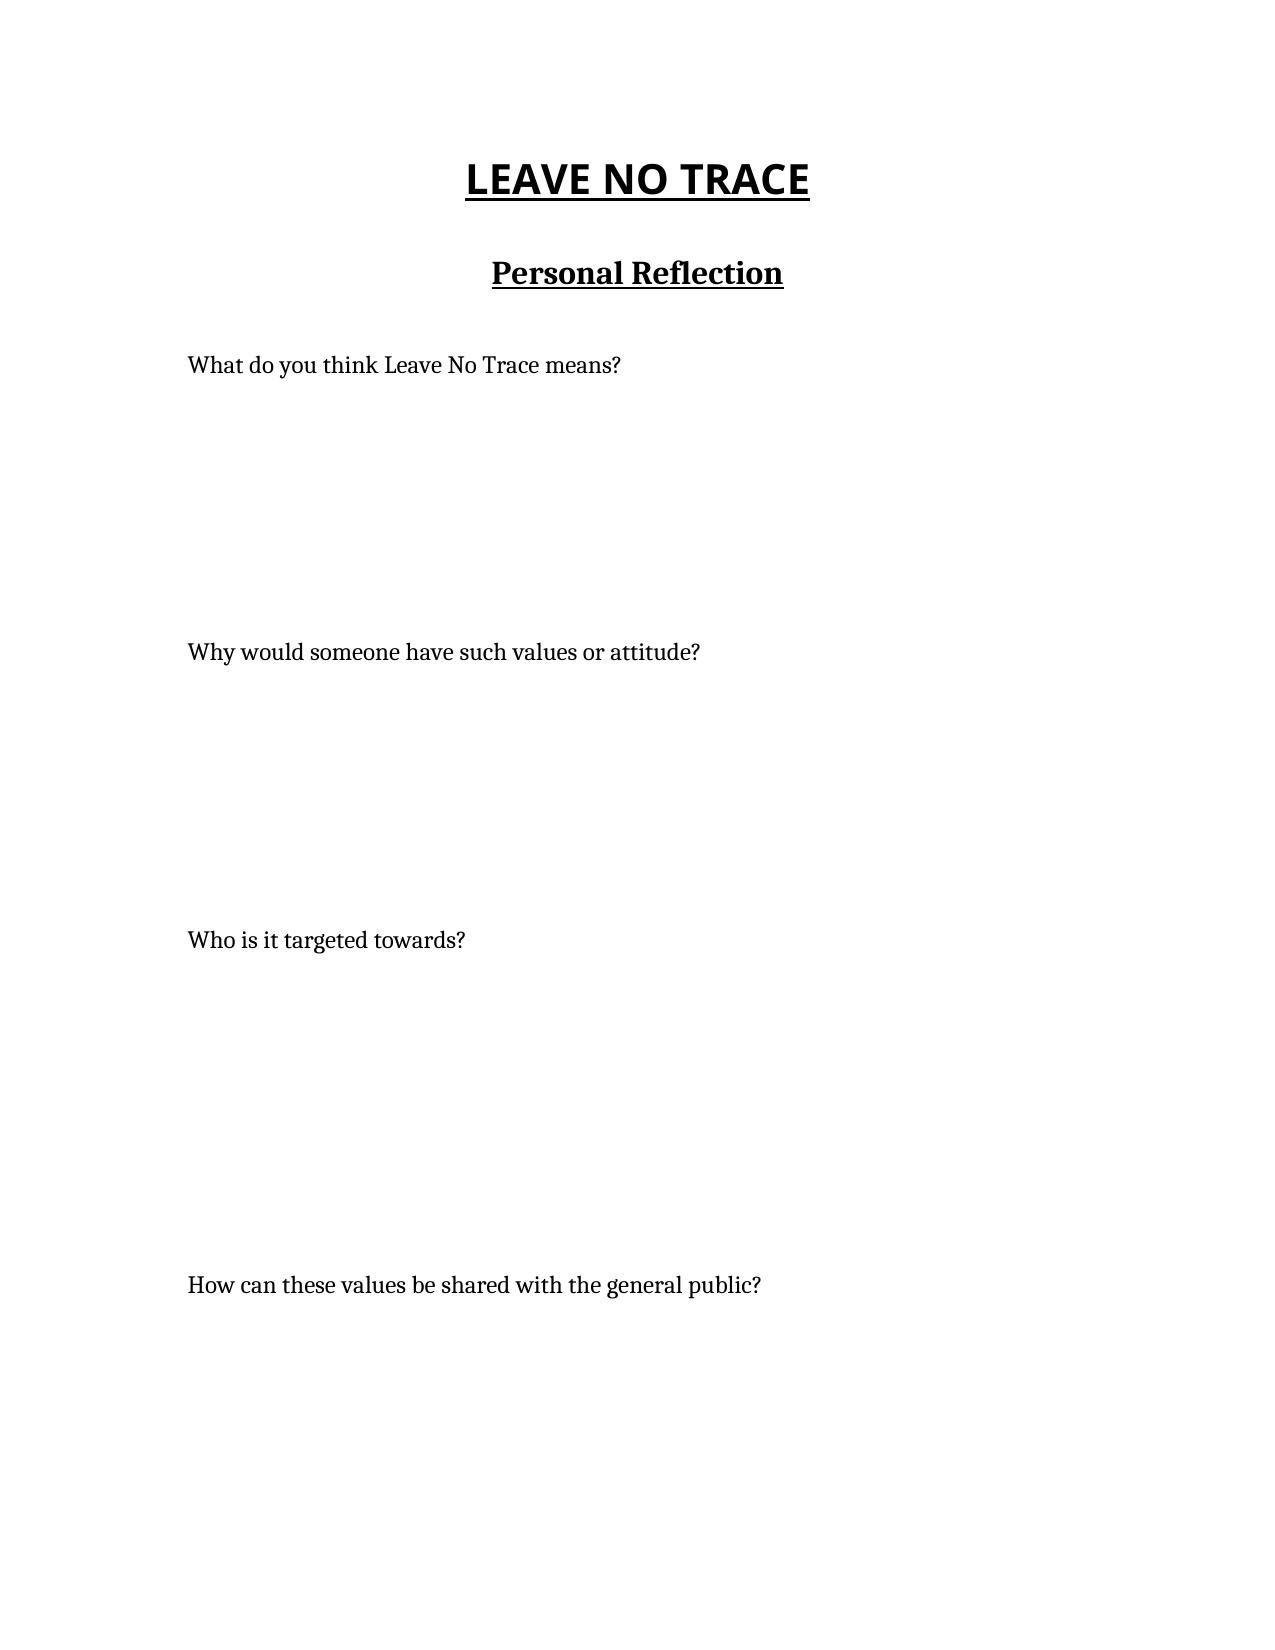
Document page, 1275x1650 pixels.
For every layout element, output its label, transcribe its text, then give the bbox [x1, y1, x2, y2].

text What do you think Leave No Trace means? [187, 351, 1087, 379]
text Who is it targeted towards? [187, 926, 1087, 954]
text How can these values be shared with the general public? [187, 1271, 1087, 1299]
text Why would someone have such values or attitude? [187, 638, 1087, 667]
text LEAVE NO TRACE [187, 150, 1087, 207]
text Personal Reflection [187, 255, 1087, 293]
